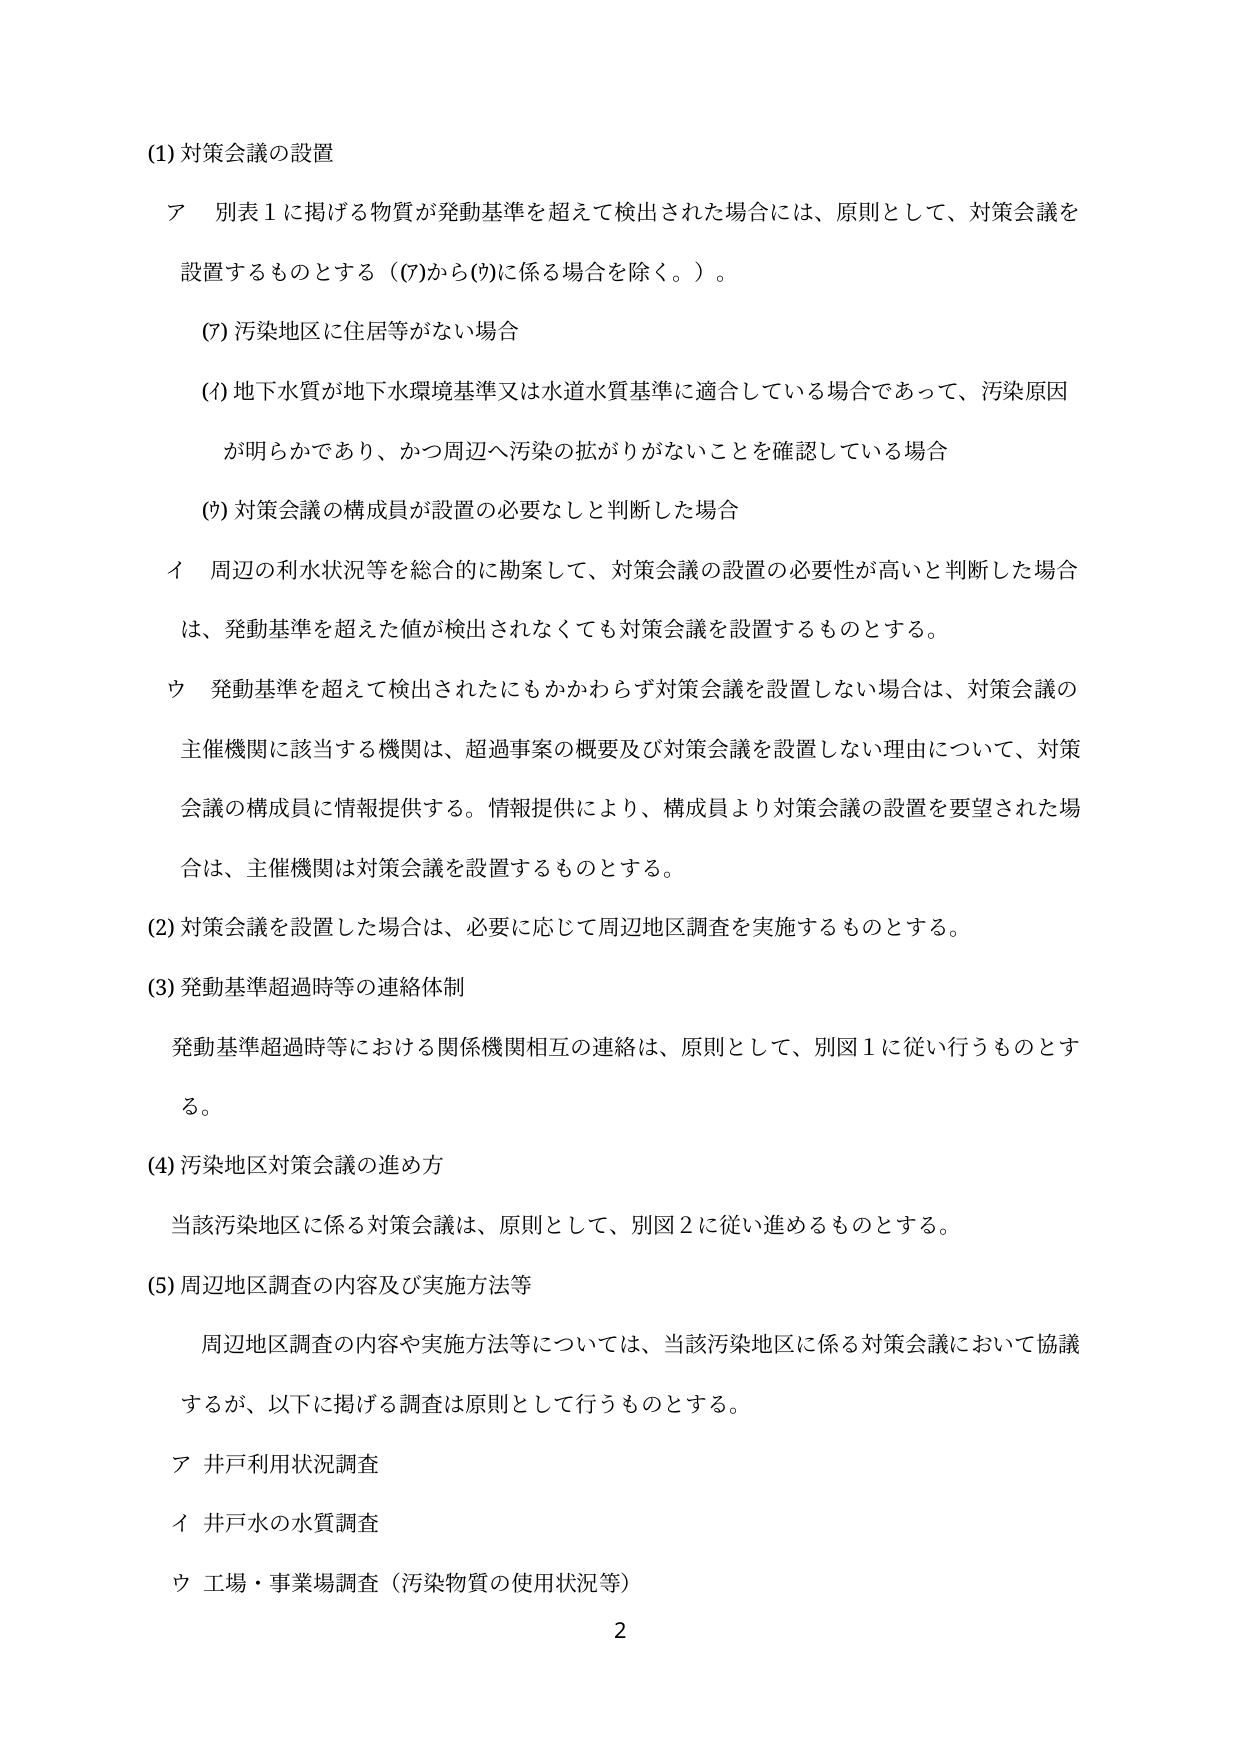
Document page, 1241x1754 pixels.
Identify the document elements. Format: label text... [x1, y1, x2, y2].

text (ｱ) 汚染地区に住居等がない場合 [179, 301, 1082, 360]
text ア 別表１に掲げる物質が発動基準を超えて検出された場合には、原則として、対策会議を設置するものとする（(ｱ)から(ｳ)に係る場合を除く。）。 [165, 181, 1082, 301]
text 当該汚染地区に係る対策会議は、原則として、別図２に従い進めるものとする。 [136, 1194, 1082, 1254]
text 発動基準超過時等における関係機関相互の連絡は、原則として、別図１に従い行うものとする。 [136, 1016, 1082, 1135]
text ア 井戸利用状況調査 [136, 1433, 1082, 1492]
text (1) 対策会議の設置 [136, 122, 1082, 181]
text (3) 発動基準超過時等の連絡体制 [136, 956, 1082, 1016]
text ウ 工場・事業場調査（汚染物質の使用状況等） [136, 1552, 1082, 1611]
text イ 周辺の利水状況等を総合的に勘案して、対策会議の設置の必要性が高いと判断した場合は、発動基準を超えた値が検出されなくても対策会議を設置するものとする。 [165, 539, 1082, 658]
text (ｳ) 対策会議の構成員が設置の必要なしと判断した場合 [179, 479, 1082, 539]
text (ｲ) 地下水質が地下水環境基準又は水道水質基準に適合している場合であって、汚染原因 が明らかであり、かつ周辺へ汚染の拡がりがないことを確認している場合 [201, 360, 1082, 479]
text (5) 周辺地区調査の内容及び実施方法等 [136, 1254, 1082, 1313]
text 周辺地区調査の内容や実施方法等については、当該汚染地区に係る対策会議において協議するが、以下に掲げる調査は原則として行うものとする。 [136, 1313, 1082, 1433]
text イ 井戸水の水質調査 [136, 1492, 1082, 1552]
text ウ 発動基準を超えて検出されたにもかかわらず対策会議を設置しない場合は、対策会議の主催機関に該当する機関は、超過事案の概要及び対策会議を設置しない理由について、対策会議の構成員に情報提供する。情報提供により、構成員より対策会議の設置を要望された場合は、主催機関は対策会議を設置するものとする。 [165, 658, 1082, 896]
text (4) 汚染地区対策会議の進め方 [136, 1135, 1082, 1194]
text (2) 対策会議を設置した場合は、必要に応じて周辺地区調査を実施するものとする。 [136, 896, 1082, 956]
